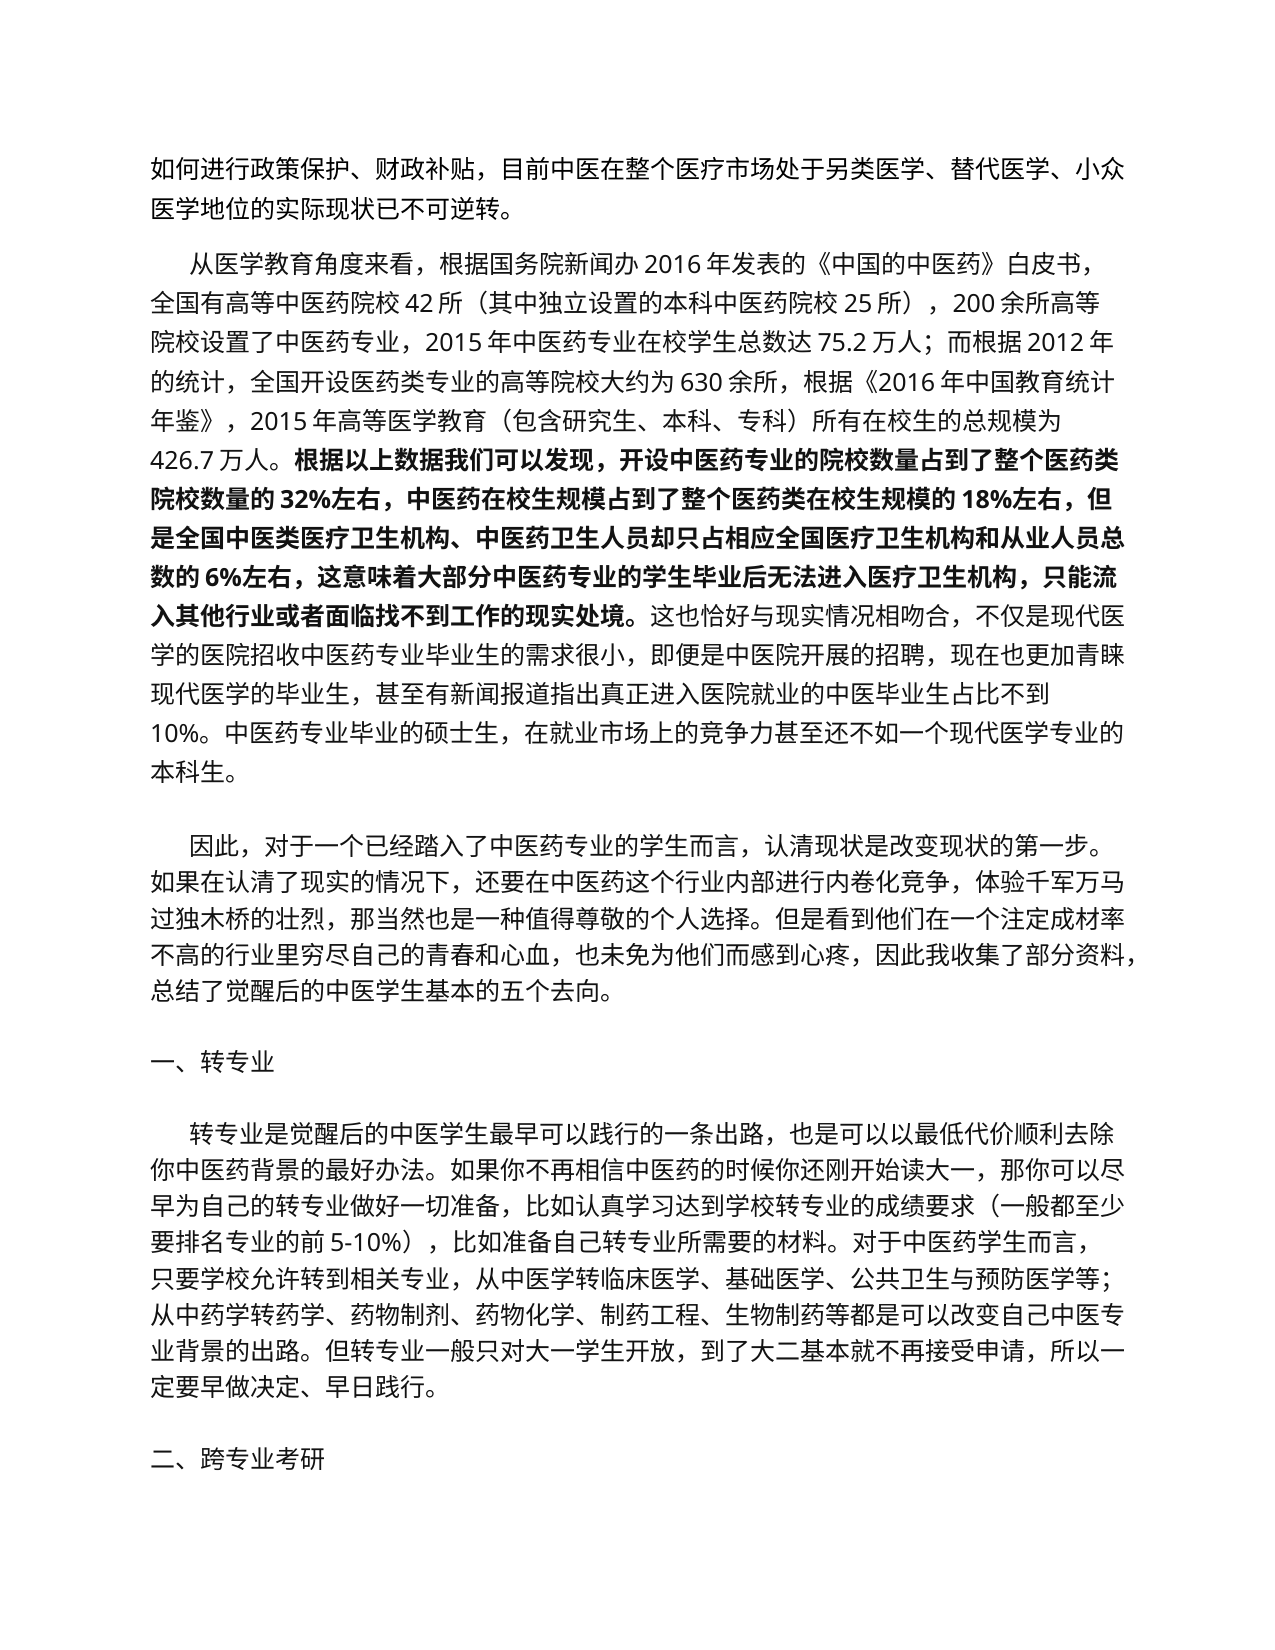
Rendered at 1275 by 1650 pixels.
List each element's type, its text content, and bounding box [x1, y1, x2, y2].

text 转专业是觉醒后的中医学生最早可以践行的一条出路，也是可以以最低代价顺利去除你中医药背景的最好办法。如果你不再相信中医药的时候你还刚开始读大一，那你可以尽早为自己的转专业做好一切准备，比如认真学习达到学校转专业的成绩要求（一般都至少要排名专业的前5-10%），比如准备自己转专业所需要的材料。对于中医药学生而言，只要学校允许转到相关专业，从中医学转临床医学、基础医学、公共卫生与预防医学等；从中药学转药学、药物制剂、药物化学、制药工程、生物制药等都是可以改变自己中医专业背景的出路。但转专业一般只对大一学生开放，到了大二基本就不再接受申请，所以一定要早做决定、早日践行。 [150, 1114, 1125, 1404]
text 因此，对于一个已经踏入了中医药专业的学生而言，认清现状是改变现状的第一步。如果在认清了现实的情况下，还要在中医药这个行业内部进行内卷化竞争，体验千军万马过独木桥的壮烈，那当然也是一种值得尊敬的个人选择。但是看到他们在一个注定成材率不高的行业里穷尽自己的青春和心血，也未免为他们而感到心疼，因此我收集了部分资料，总结了觉醒后的中医学生基本的五个去向。 [150, 827, 1125, 1008]
text 一、转专业 [150, 1043, 1125, 1079]
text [150, 150, 1125, 225]
text 二、跨专业考研 [150, 1439, 1125, 1475]
text 从医学教育角度来看，根据国务院新闻办2016年发表的《中国的中医药》白皮书，全国有高等中医药院校42所（其中独立设置的本科中医药院校25所），200余所高等院校设置了中医药专业，2015年中医药专业在校学生总数达75.2万人；而根据2012年的统计，全国开设医药类专业的高等院校大约为630余所，根据《2016年中国教育统计年鉴》，2015年高等医学教育（包含研究生、本科、专科）所有在校生的总规模为426.7万人。根据以上数据我们可以发现，开设中医药专业的院校数量占到了整个医药类院校数量的32%左右，中医药在校生规模占到了整个医药类在校生规模的18%左右，但是全国中医类医疗卫生机构、中医药卫生人员却只占相应全国医疗卫生机构和从业人员总数的6%左右，这意味着大部分中医药专业的学生毕业后无法进入医疗卫生机构，只能流入其他行业或者面临找不到工作的现实处境。这也恰好与现实情况相吻合，不仅是现代医学的医院招收中医药专业毕业生的需求很小，即便是中医院开展的招聘，现在也更加青睐现代医学的毕业生，甚至有新闻报道指出真正进入医院就业的中医毕业生占比不到10%。中医药专业毕业的硕士生，在就业市场上的竞争力甚至还不如一个现代医学专业的本科生。 [150, 245, 1125, 789]
